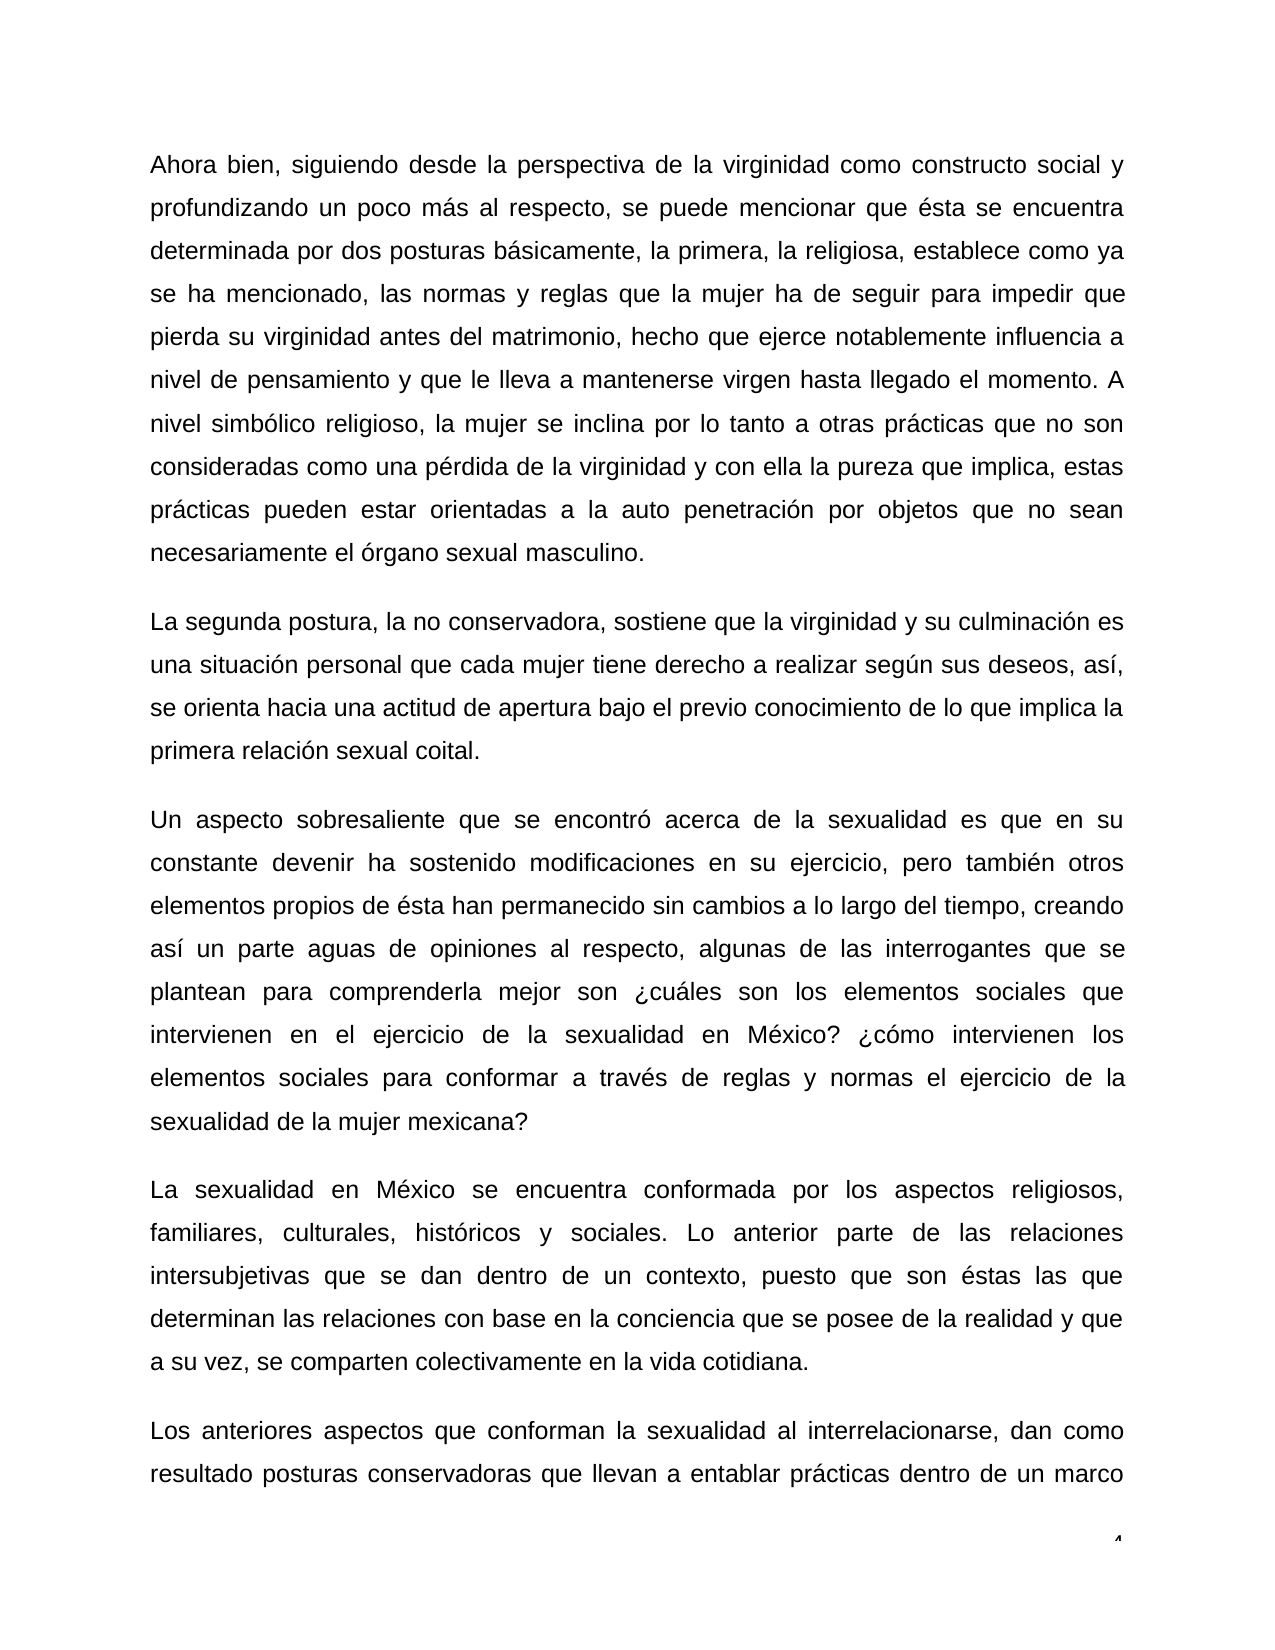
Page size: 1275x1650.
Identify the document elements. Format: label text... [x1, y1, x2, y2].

text Un aspecto sobresaliente que se encontró acerca de la sexualidad es que en su constante devenir ha sostenido modificaciones en su ejercicio, pero también otros elementos propios de ésta han permanecido sin cambios a lo largo del tiempo, creando así un parte aguas de opiniones al respecto, algunas de las interrogantes que se plantean para comprenderla mejor son ¿cuáles son los elementos sociales que intervienen en el ejercicio de la sexualidad en México? ¿cómo intervienen los elementos sociales para conformar a través de reglas y normas el ejercicio de la sexualidad de la mujer mexicana? [150, 804, 1126, 1135]
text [150, 1416, 1126, 1488]
text La sexualidad en México se encuentra conformada por los aspectos religiosos, familiares, culturales, históricos y sociales. Lo anterior parte de las relaciones intersubjetivas que se dan dentro de un contexto, puesto que son éstas las que determinan las relaciones con base en la conciencia que se posee de la realidad y que a su vez, se comparten colectivamente en la vida cotidiana. [150, 1175, 1126, 1376]
text Ahora bien, siguiendo desde la perspectiva de la virginidad como constructo social y profundizando un poco más al respecto, se puede mencionar que ésta se encuentra determinada por dos posturas básicamente, la primera, la religiosa, establece como ya se ha mencionado, las normas y reglas que la mujer ha de seguir para impedir que pierda su virginidad antes del matrimonio, hecho que ejerce notablemente influencia a nivel de pensamiento y que le lleva a mantenerse virgen hasta llegado el momento. A nivel simbólico religioso, la mujer se inclina por lo tanto a otras prácticas que no son consideradas como una pérdida de la virginidad y con ella la pureza que implica, estas prácticas pueden estar orientadas a la auto penetración por objetos que no sean necesariamente el órgano sexual masculino. [150, 150, 1126, 567]
text La segunda postura, la no conservadora, sostiene que la virginidad y su culminación es una situación personal que cada mujer tiene derecho a realizar según sus deseos, así, se orienta hacia una actitud de apertura bajo el previo conocimiento de lo que implica la primera relación sexual coital. [150, 607, 1126, 765]
